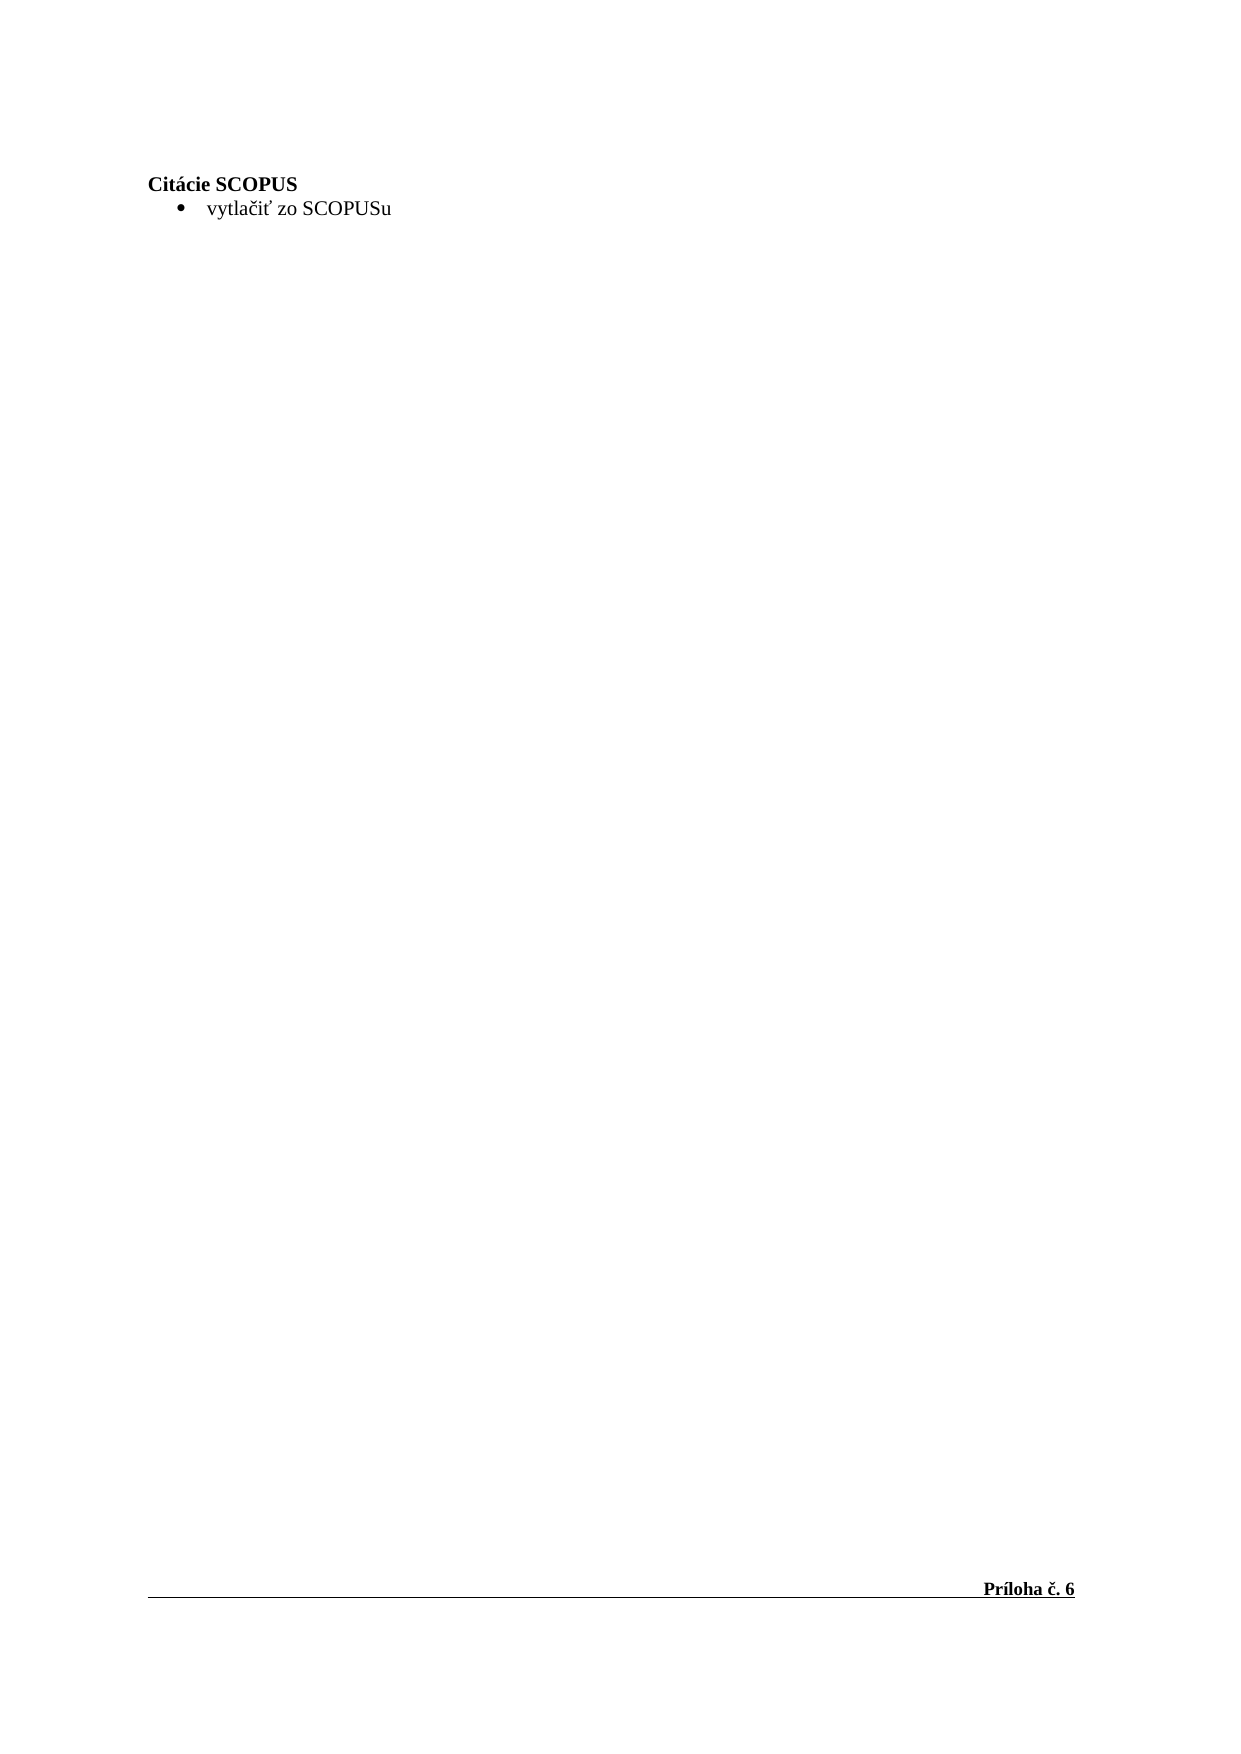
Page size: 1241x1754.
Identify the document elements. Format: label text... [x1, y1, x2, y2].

text Citácie SCOPUS [148, 172, 1093, 196]
list vytlačiť zo SCOPUSu [177, 196, 1093, 220]
text Príloha č. 6 [148, 1578, 1093, 1600]
